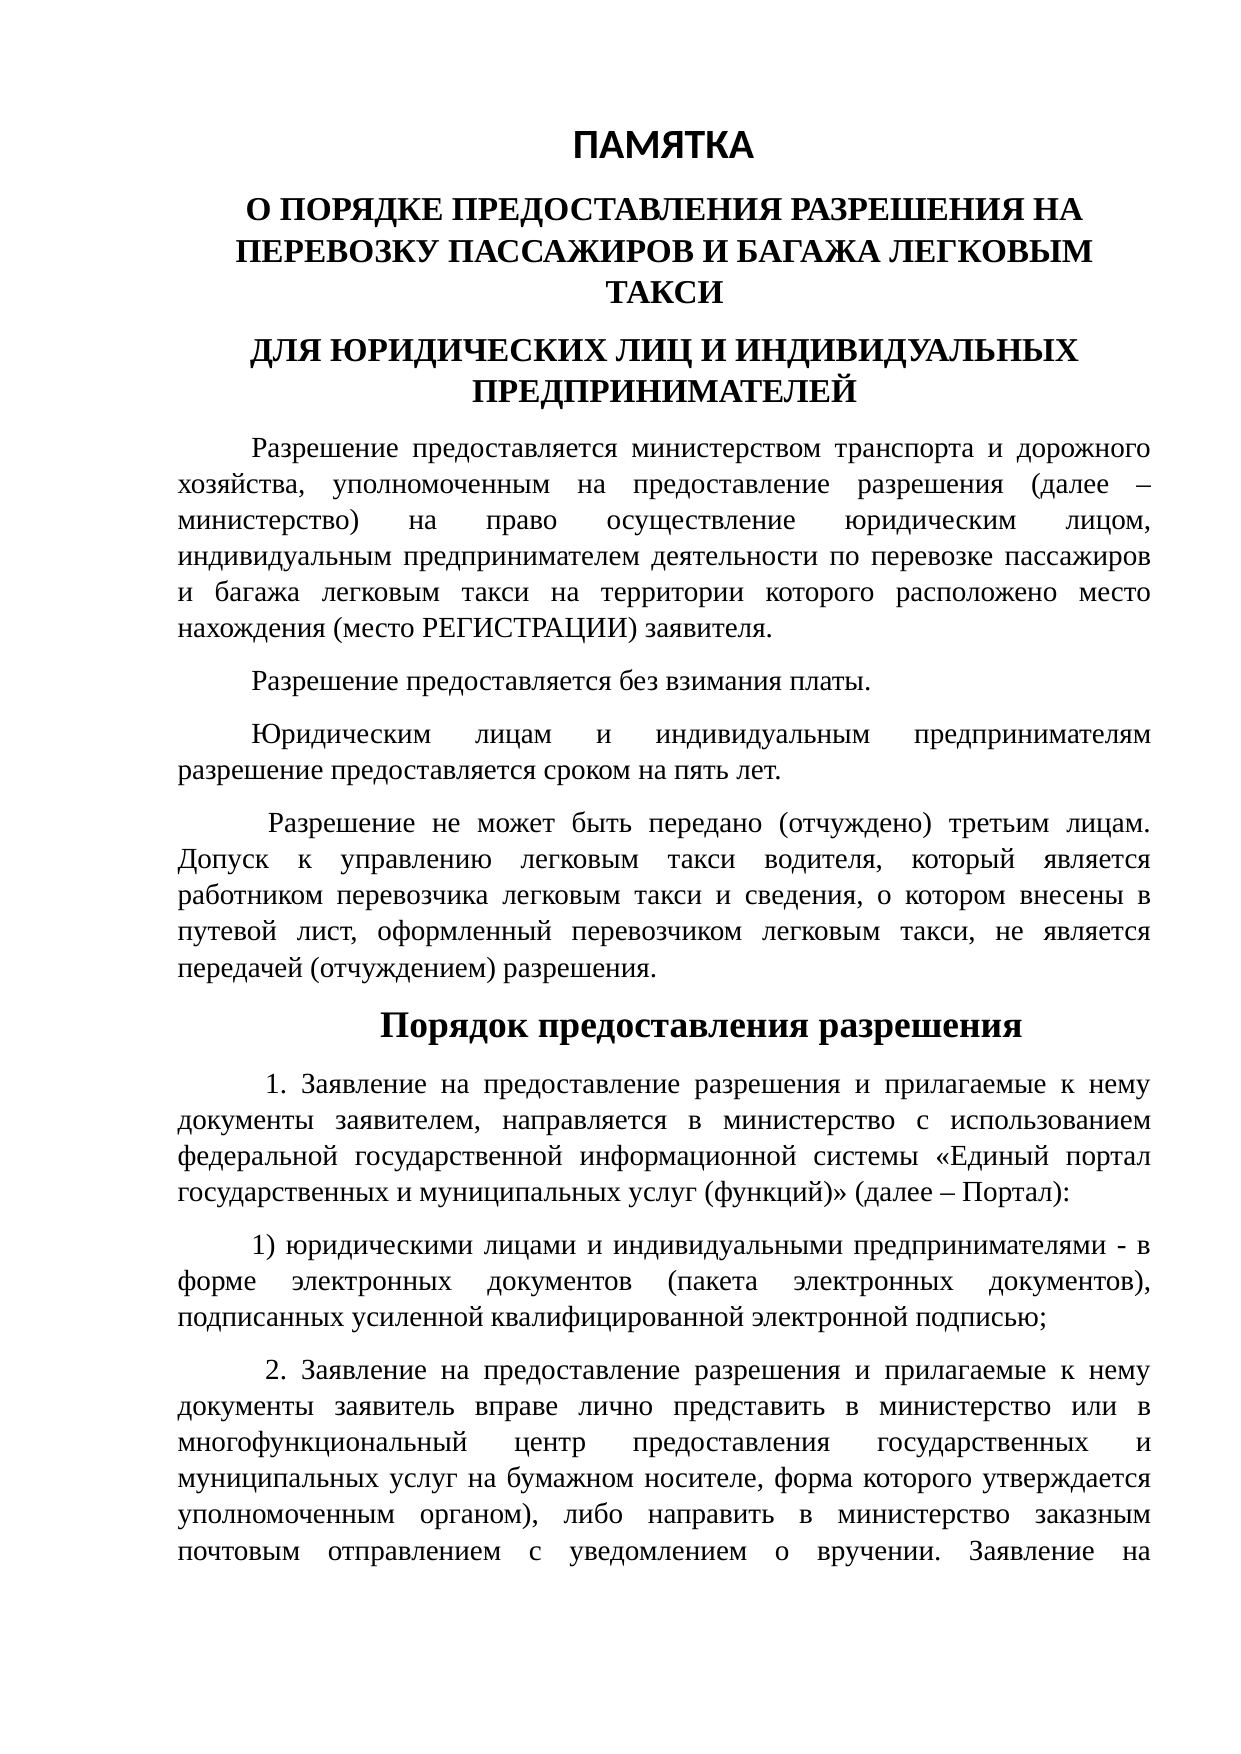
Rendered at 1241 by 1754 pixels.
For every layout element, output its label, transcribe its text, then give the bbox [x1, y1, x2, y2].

text ПАМЯТКА [177, 118, 1152, 169]
text 1) юридическими лицами и индивидуальными предпринимателями - в форме электронных документов (пакета электронных документов), подписанных усиленной квалифицированной электронной подписью; [177, 1227, 1152, 1333]
text Разрешение предоставляется без взимания платы. [177, 663, 1152, 697]
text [177, 1352, 1152, 1566]
text 1. Заявление на предоставление разрешения и прилагаемые к нему документы заявителем, направляется в министерство с использованием федеральной государственной информационной системы «Единый портал государственных и муниципальных услуг (функций)» (далее – Портал): [177, 1066, 1152, 1208]
text Порядок предоставления разрешения [177, 1002, 1152, 1046]
text О ПОРЯДКЕ ПРЕДОСТАВЛЕНИЯ РАЗРЕШЕНИЯ НА ПЕРЕВОЗКУ ПАССАЖИРОВ И БАГАЖА ЛЕГКОВЫМ ТАКСИ [177, 190, 1152, 311]
text Разрешение предоставляется министерством транспорта и дорожного хозяйства, уполномоченным на предоставление разрешения (далее – министерство) на право осуществление юридическим лицом, индивидуальным предпринимателем деятельности по перевозке пассажиров и багажа легковым такси на территории которого расположено место нахождения (место РЕГИСТРАЦИИ) заявителя. [177, 430, 1152, 644]
text Юридическим лицам и индивидуальным предпринимателям разрешение предоставляется сроком на пять лет. [177, 716, 1152, 786]
text ДЛЯ ЮРИДИЧЕСКИХ ЛИЦ И ИНДИВИДУАЛЬНЫХ ПРЕДПРИНИМАТЕЛЕЙ [177, 330, 1152, 410]
text Разрешение не может быть передано (отчуждено) третьим лицам. Допуск к управлению легковым такси водителя, который является работником перевозчика легковым такси и сведения, о котором внесены в путевой лист, оформленный перевозчиком легковым такси, не является передачей (отчуждением) разрешения. [177, 805, 1152, 983]
